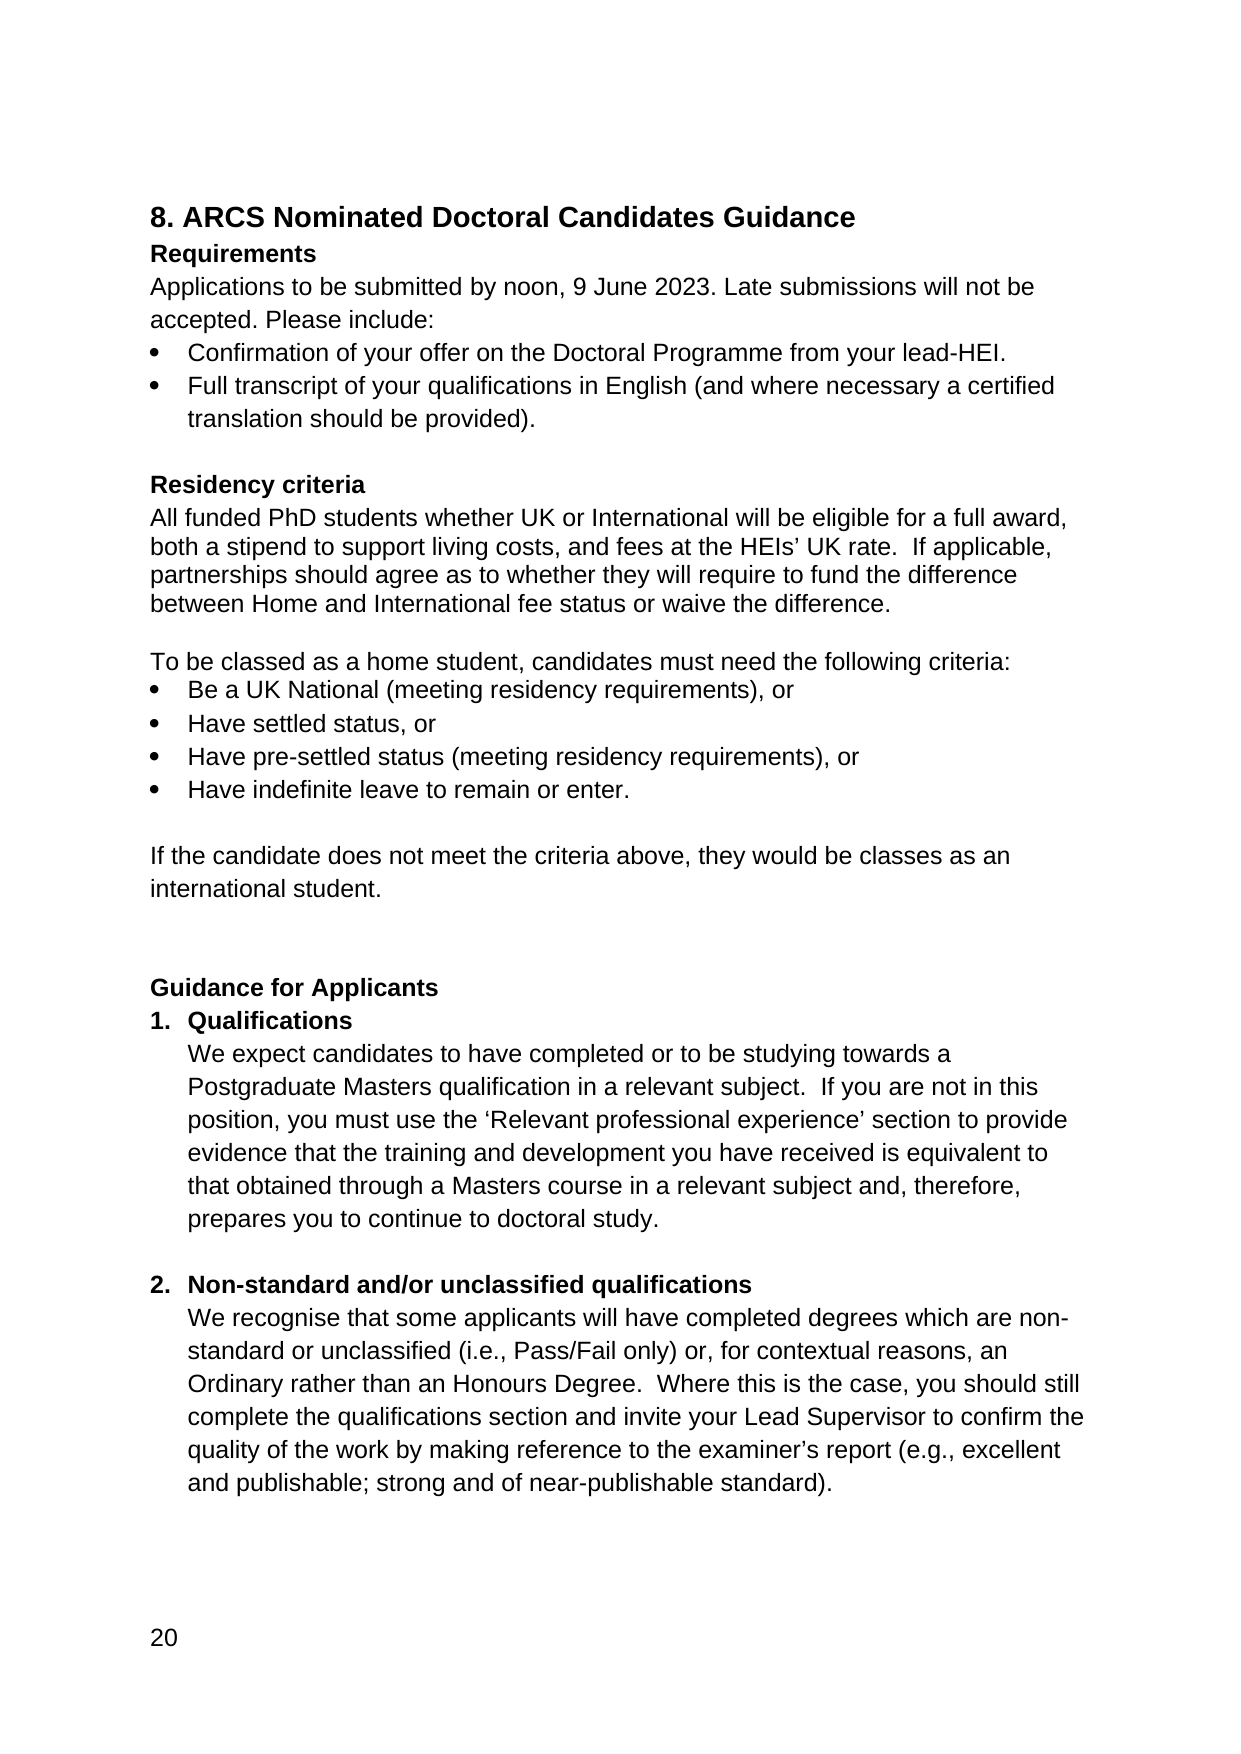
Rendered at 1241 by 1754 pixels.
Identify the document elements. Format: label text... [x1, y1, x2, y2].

text We expect candidates to have completed or to be studying towards a Postgraduate Masters qualification in a relevant subject. If you are not in this position, you must use the ‘Relevant professional experience’ section to provide evidence that the training and development you have received is equivalent to that obtained through a Masters course in a relevant subject and, therefore, prepares you to continue to doctoral study. [187, 1039, 1090, 1233]
list Be a UK National (meeting residency requirements), or [150, 675, 1090, 704]
text Residency criteria [150, 470, 1090, 499]
list Have indefinite leave to remain or enter. [150, 775, 1090, 804]
list Qualifications [150, 1006, 1090, 1035]
text To be classed as a home student, candidates must need the following criteria: [150, 647, 1090, 675]
text We recognise that some applicants will have completed degrees which are non-standard or unclassified (i.e., Pass/Fail only) or, for contextual reasons, an Ordinary rather than an Honours Degree. Where this is the case, you should still complete the qualifications section and invite your Lead Supervisor to confirm the quality of the work by making reference to the examiner’s report (e.g., excellent and publishable; strong and of near-publishable standard). [187, 1303, 1090, 1497]
list Have pre-settled status (meeting residency requirements), or [150, 742, 1090, 771]
text Guidance for Applicants [150, 973, 1090, 1002]
text Requirements [150, 238, 1090, 267]
text All funded PhD students whether UK or International will be eligible for a full award, both a stipend to support living costs, and fees at the HEIs’ UK rate. If applicable, partnerships should agree as to whether they will require to fund the difference between Home and International fee status or waive the difference. [150, 503, 1090, 618]
list Full transcript of your qualifications in English (and where necessary a certified translation should be provided). [150, 371, 1090, 433]
subtitle 8. ARCS Nominated Doctoral Candidates Guidance [150, 200, 1090, 233]
list Non-standard and/or unclassified qualifications [150, 1270, 1090, 1299]
list Have settled status, or [150, 708, 1090, 737]
list Confirmation of your offer on the Doctoral Programme from your lead-HEI. [150, 338, 1090, 366]
text Applications to be submitted by noon, 9 June 2023. Late submissions will not be accepted. Please include: [150, 272, 1090, 333]
text If the candidate does not meet the criteria above, they would be classes as an international student. [150, 841, 1090, 903]
